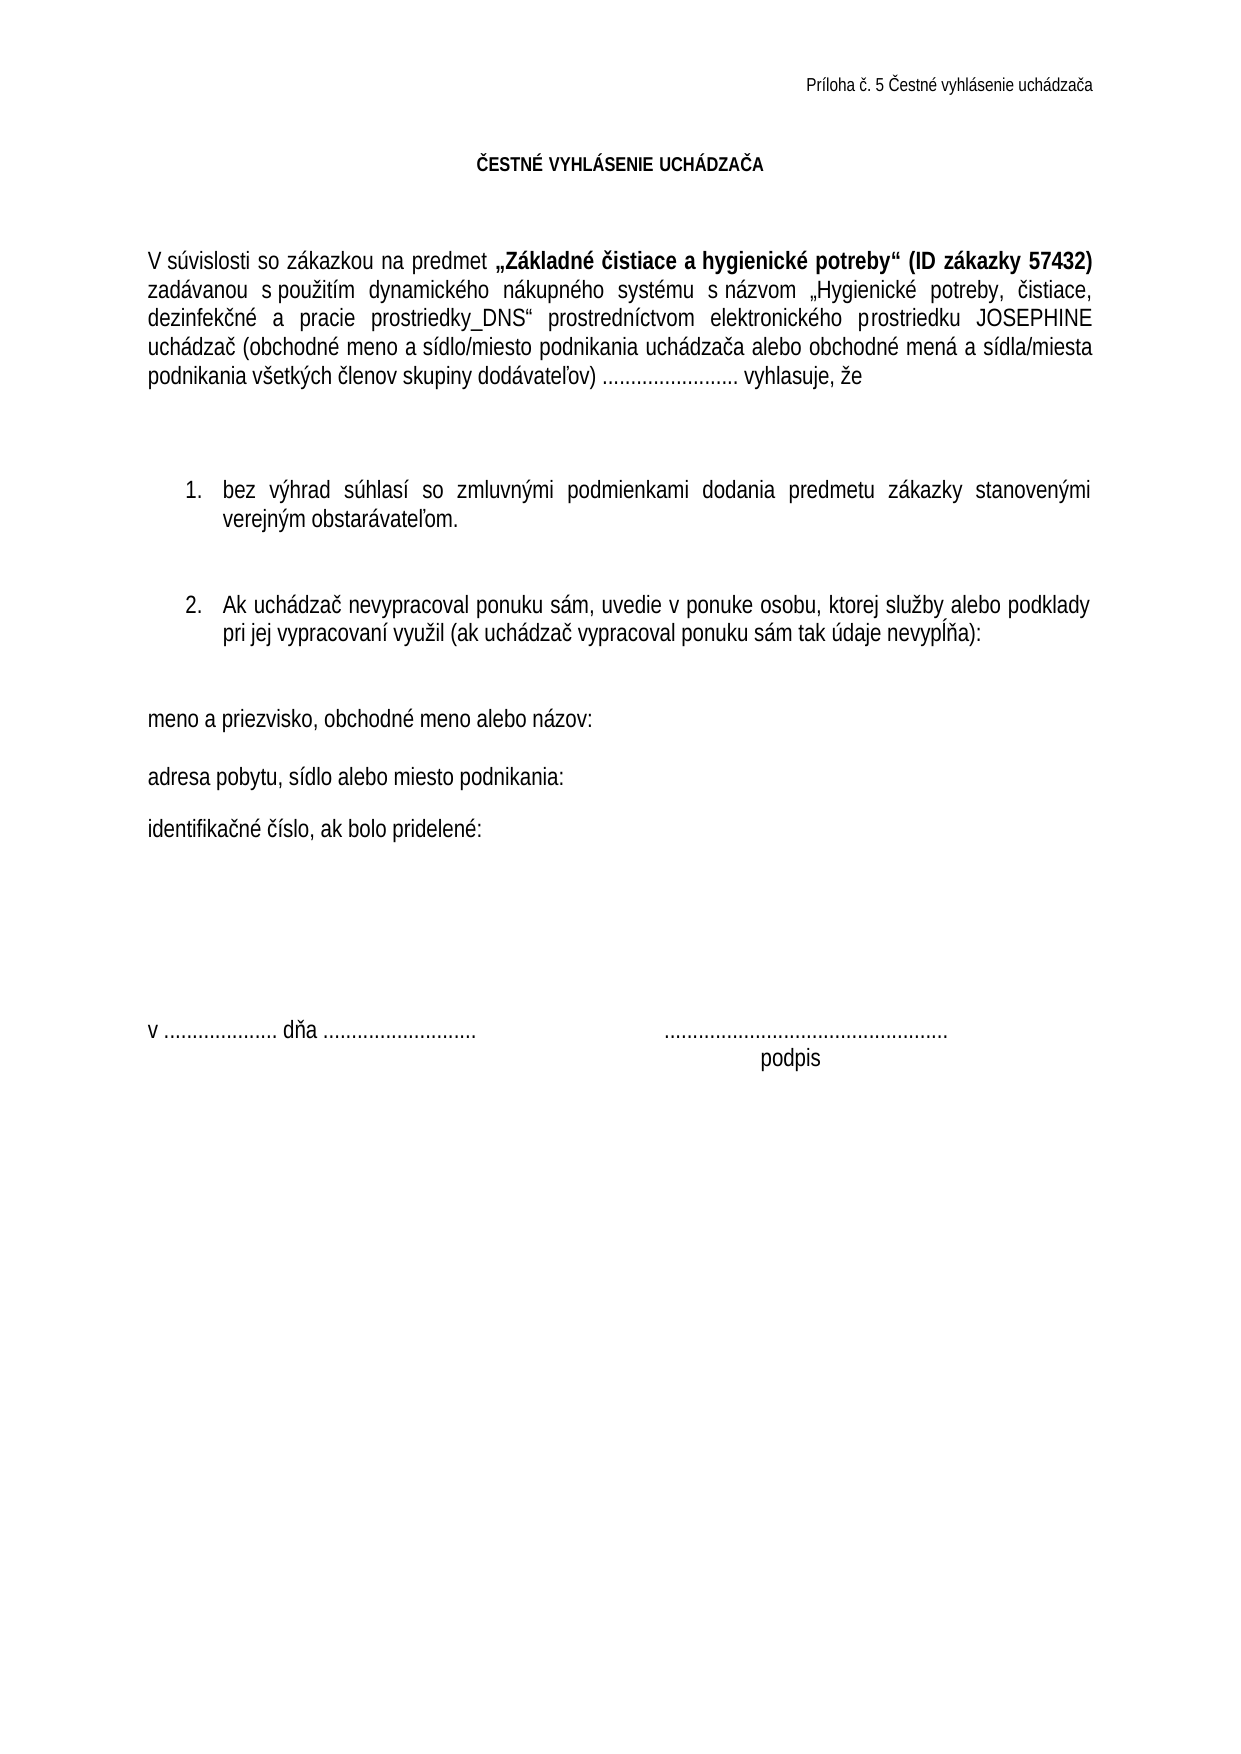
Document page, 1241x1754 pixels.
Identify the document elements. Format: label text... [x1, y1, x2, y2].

text identifikačné číslo, ak bolo pridelené: [148, 814, 1093, 843]
list Ak uchádzač nevypracoval ponuku sám, uvedie v ponuke osobu, ktorej služby alebo podklady pri jej vypracovaní využil (ak uchádzač vypracoval ponuku sám tak údaje nevypĺňa): [185, 590, 1093, 647]
text adresa pobytu, sídlo alebo miesto podnikania: [148, 762, 1093, 790]
text v .................... dňa ........................... .................................................. [148, 1015, 1093, 1043]
text V súvislosti so zákazkou na predmet „Základné čistiace a hygienické potreby“ (ID zákazky 57432) zadávanou s použitím dynamického nákupného systému s názvom „Hygienické potreby, čistiace, dezinfekčné a pracie prostriedky_DNS“ prostredníctvom elektronického prostriedku JOSEPHINE uchádzač (obchodné meno a sídlo/miesto podnikania uchádzača alebo obchodné mená a sídla/miesta podnikania všetkých členov skupiny dodávateľov) ........................ vyhlasuje, že [148, 246, 1093, 389]
text meno a priezvisko, obchodné meno alebo názov: [148, 704, 1093, 733]
subtitle čestné vyhlásenie uchádzača [148, 148, 1093, 176]
text podpis [148, 1043, 1093, 1072]
list bez výhrad súhlasí so zmluvnými podmienkami dodania predmetu zákazky stanovenými verejným obstarávateľom. [185, 475, 1093, 532]
